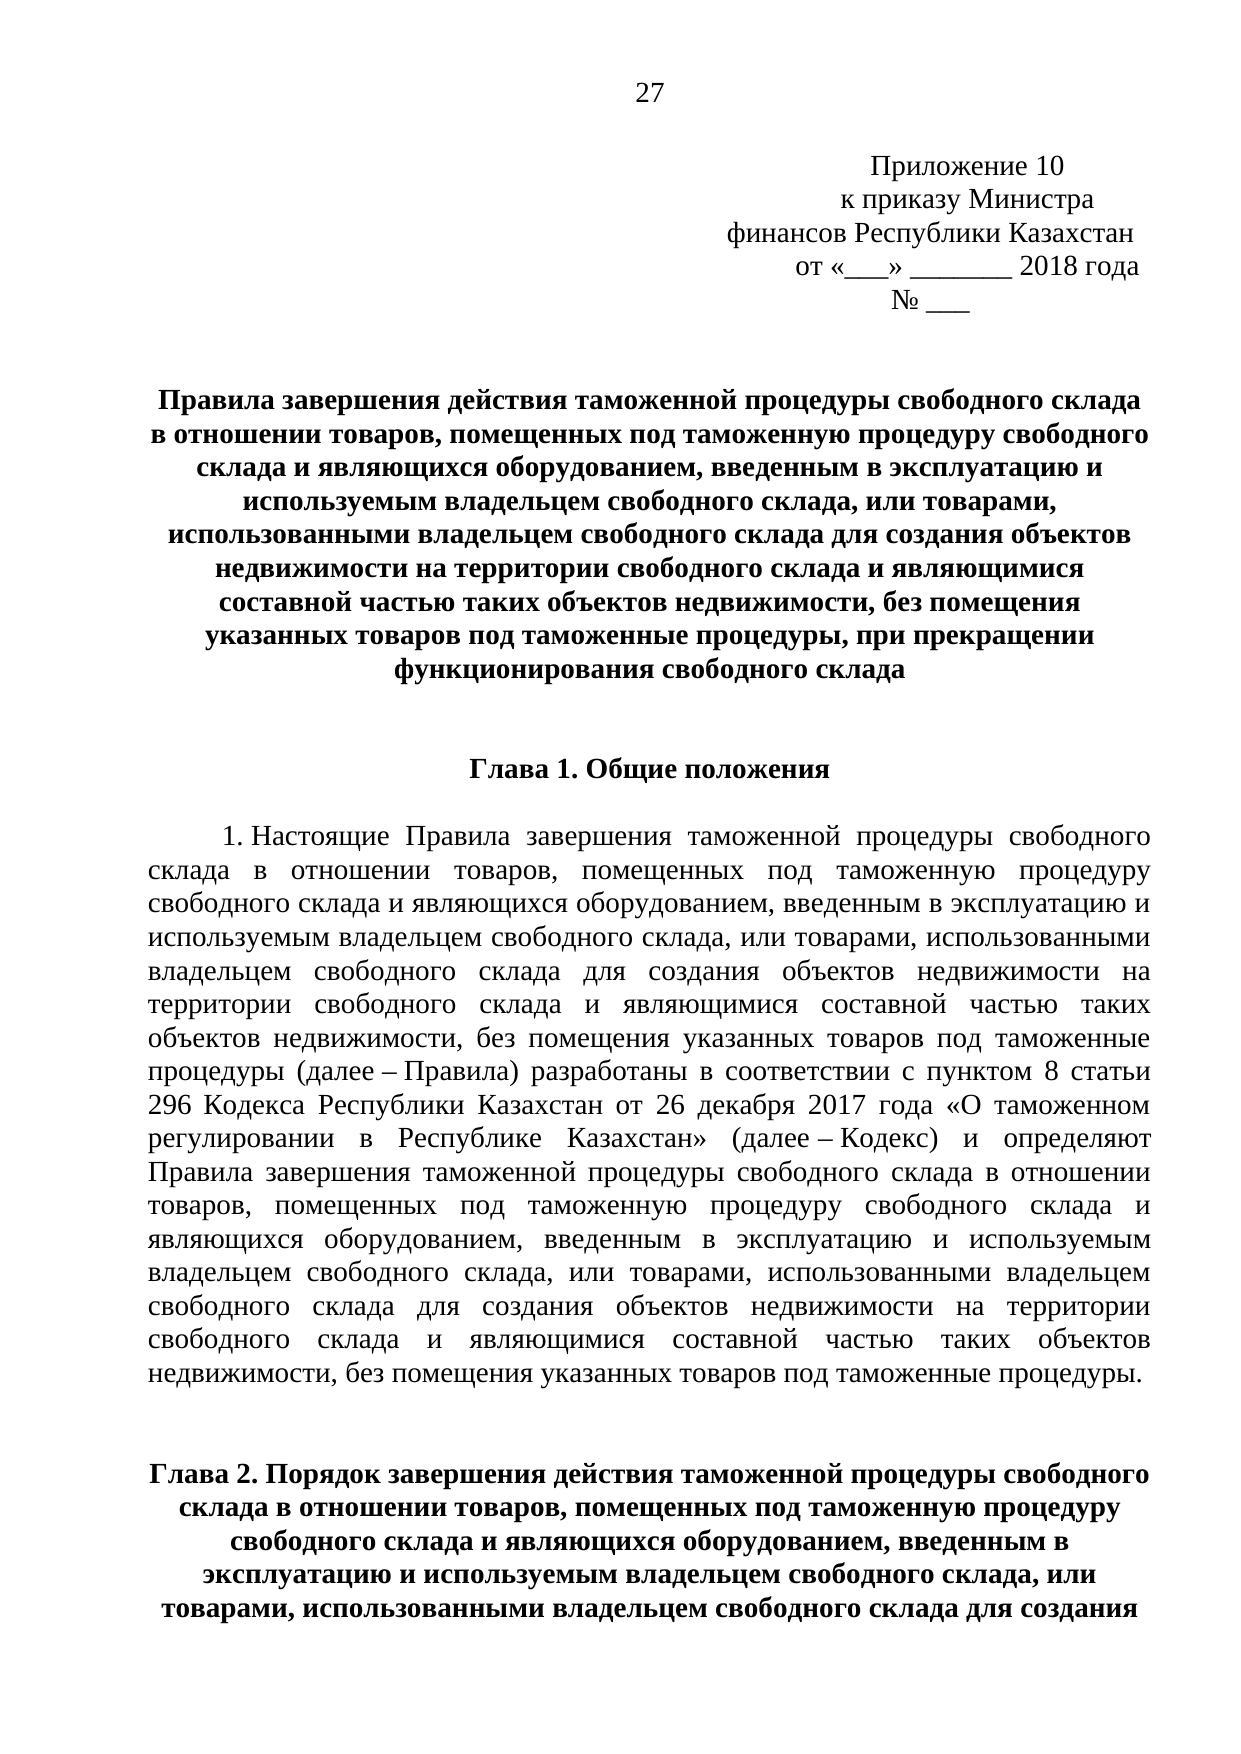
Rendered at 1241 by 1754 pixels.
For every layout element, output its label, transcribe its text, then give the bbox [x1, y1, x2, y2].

text Правила завершения действия таможенной процедуры свободного склада в отношении товаров, помещенных под таможенную процедуру свободного склада и являющихся оборудованием, введенным в эксплуатацию и используемым владельцем свободного склада, или товарами, использованными владельцем свободного склада для создания объектов недвижимости на территории свободного склада и являющимися составной частью таких объектов недвижимости, без помещения указанных товаров под таможенные процедуры, при прекращении функционирования свободного склада [148, 382, 1152, 684]
text Глава 1. Общие положения [148, 751, 1152, 785]
text от «___» _______ 2018 года № ___ [709, 248, 1152, 315]
text Приложение 10 [709, 148, 1152, 181]
text к приказу Министра финансов Республики Казахстан [709, 181, 1152, 248]
text 1. Настоящие Правила завершения таможенной процедуры свободного склада в отношении товаров, помещенных под таможенную процедуру свободного склада и являющихся оборудованием, введенным в эксплуатацию и используемым владельцем свободного склада, или товарами, использованными владельцем свободного склада для создания объектов недвижимости на территории свободного склада и являющимися составной частью таких объектов недвижимости, без помещения указанных товаров под таможенные процедуры (далее – Правила) разработаны в соответствии с пунктом 8 статьи 296 Кодекса Республики Казахстан от 26 декабря 2017 года «О таможенном регулировании в Республике Казахстан» (далее – Кодекс) и определяют Правила завершения таможенной процедуры свободного склада в отношении товаров, помещенных под таможенную процедуру свободного склада и являющихся оборудованием, введенным в эксплуатацию и используемым владельцем свободного склада, или товарами, использованными владельцем свободного склада для создания объектов недвижимости на территории свободного склада и являющимися составной частью таких объектов недвижимости, без помещения указанных товаров под таможенные процедуры. [148, 818, 1152, 1389]
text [148, 1456, 1152, 1623]
